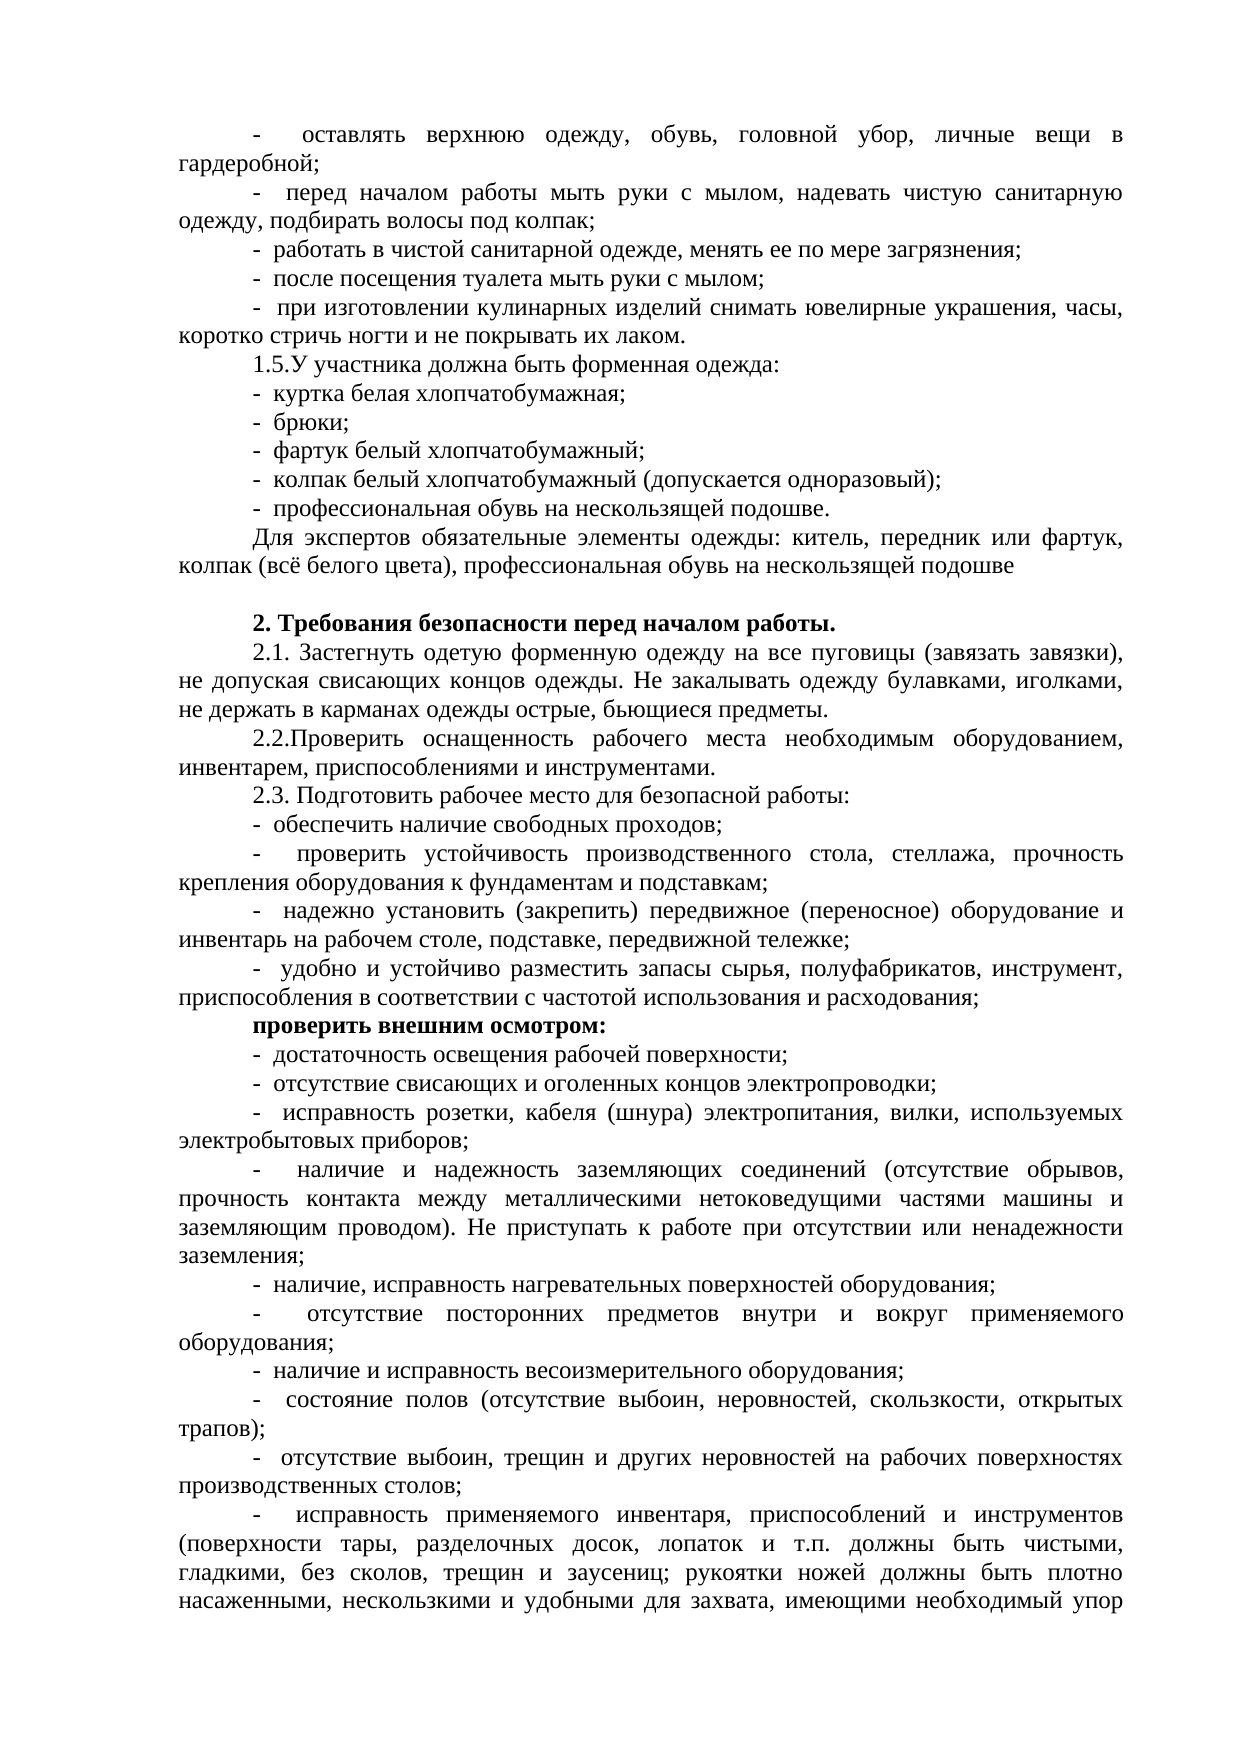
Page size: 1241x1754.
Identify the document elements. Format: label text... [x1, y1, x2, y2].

text - отсутствие свисающих и оголенных концов электропроводки; [178, 1068, 1124, 1097]
text Для экспертов обязательные элементы одежды: китель, передник или фартук, колпак (всё белого цвета), профессиональная обувь на нескользящей подошве [178, 522, 1124, 579]
text - перед началом работы мыть руки с мылом, надевать чистую санитарную одежду, подбирать волосы под колпак; [178, 177, 1124, 234]
text - фартук белый хлопчатобумажный; [178, 435, 1124, 464]
text - достаточность освещения рабочей поверхности; [178, 1039, 1124, 1068]
text - состояние полов (отсутствие выбоин, неровностей, скользкости, открытых трапов); [178, 1384, 1124, 1442]
text - при изготовлении кулинарных изделий снимать ювелирные украшения, часы, коротко стричь ногти и не покрывать их лаком. [178, 292, 1124, 349]
text 2.2.Проверить оснащенность рабочего места необходимым оборудованием, инвентарем, приспособлениями и инструментами. [178, 723, 1124, 780]
text 2.3. Подготовить рабочее место для безопасной работы: [178, 780, 1124, 809]
text - проверить устойчивость производственного стола, стеллажа, прочность крепления оборудования к фундаментам и подставкам; [178, 838, 1124, 895]
text - профессиональная обувь на нескользящей подошве. [178, 493, 1124, 522]
text проверить внешним осмотром: [178, 1010, 1124, 1039]
text - куртка белая хлопчатобумажная; [178, 378, 1124, 407]
text 2.1. Застегнуть одетую форменную одежду на все пуговицы (завязать завязки), не допуская свисающих концов одежды. Не закалывать одежду булавками, иголками, не держать в карманах одежды острые, бьющиеся предметы. [178, 637, 1124, 723]
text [178, 1499, 1124, 1614]
text - наличие и исправность весоизмерительного оборудования; [178, 1355, 1124, 1384]
text - удобно и устойчиво разместить запасы сырья, полуфабрикатов, инструмент, приспособления в соответствии с частотой использования и расходования; [178, 953, 1124, 1010]
text - обеспечить наличие свободных проходов; [178, 809, 1124, 838]
text - колпак белый хлопчатобумажный (допускается одноразовый); [178, 464, 1124, 493]
text - отсутствие посторонних предметов внутри и вокруг применяемого оборудования; [178, 1298, 1124, 1355]
text - после посещения туалета мыть руки с мылом; [178, 263, 1124, 292]
text 2. Требования безопасности перед началом работы. [178, 608, 1124, 637]
text - наличие и надежность заземляющих соединений (отсутствие обрывов, прочность контакта между металлическими нетоковедущими частями машины и заземляющим проводом). Не приступать к работе при отсутствии или ненадежности заземления; [178, 1154, 1124, 1269]
text - брюки; [178, 407, 1124, 435]
text - оставлять верхнюю одежду, обувь, головной убор, личные вещи в гардеробной; [178, 119, 1124, 177]
text - надежно установить (закрепить) передвижное (переносное) оборудование и инвентарь на рабочем столе, подставке, передвижной тележке; [178, 895, 1124, 953]
text - отсутствие выбоин, трещин и других неровностей на рабочих поверхностях производственных столов; [178, 1442, 1124, 1499]
text - исправность розетки, кабеля (шнура) электропитания, вилки, используемых электробытовых приборов; [178, 1097, 1124, 1154]
text - работать в чистой санитарной одежде, менять ее по мере загрязнения; [178, 234, 1124, 263]
text 1.5.У участника должна быть форменная одежда: [178, 349, 1124, 378]
text - наличие, исправность нагревательных поверхностей оборудования; [178, 1269, 1124, 1298]
